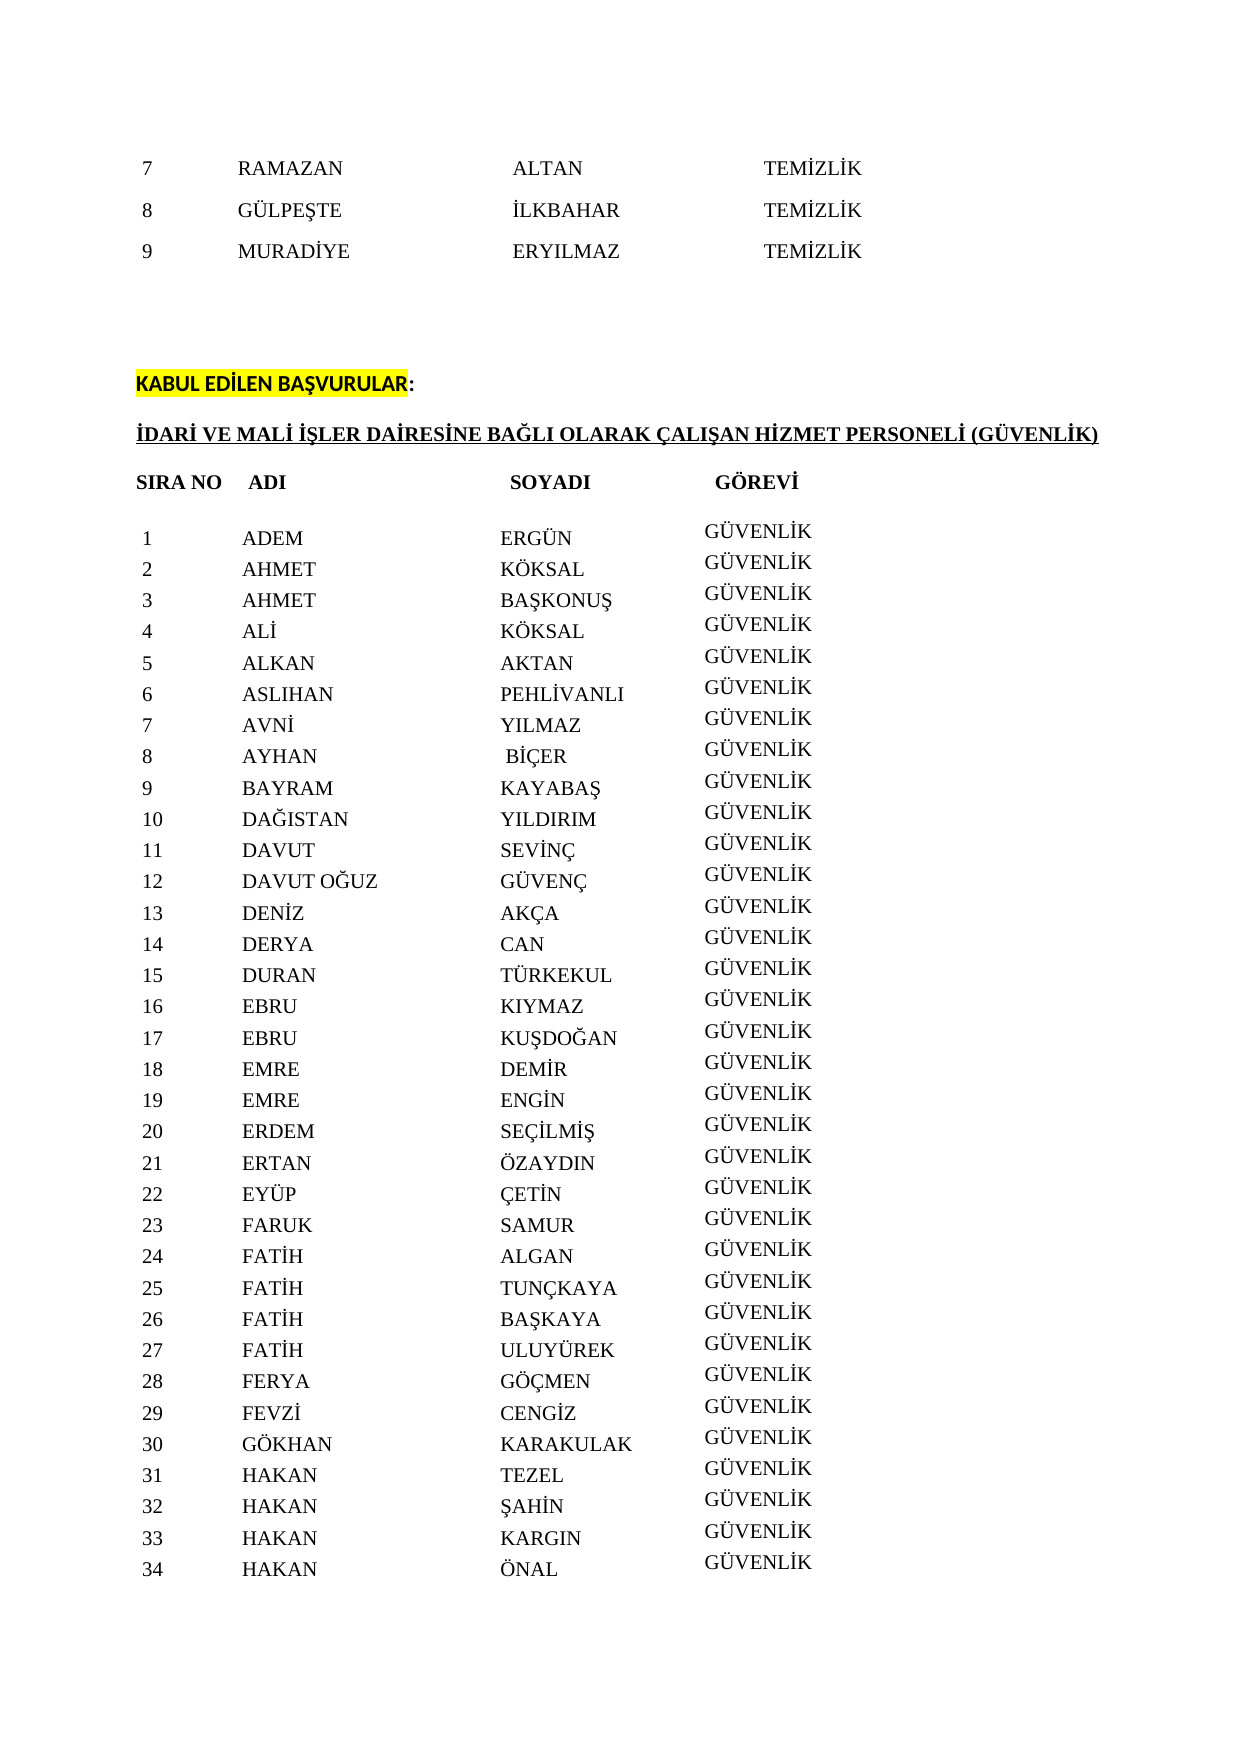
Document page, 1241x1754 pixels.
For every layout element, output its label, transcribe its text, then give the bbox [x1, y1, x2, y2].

table_cell BAŞKAYA [493, 1300, 697, 1331]
table_cell 26 [135, 1300, 234, 1331]
table_cell EBRU [235, 1019, 493, 1050]
table_cell TÜRKEKUL [493, 956, 697, 987]
table_cell EMRE [235, 1081, 493, 1112]
table_cell GÜVENLİK [697, 1331, 851, 1362]
text SIRA NO ADI SOYADI GÖREVİ [136, 470, 1104, 494]
table_cell ULUYÜREK [493, 1331, 697, 1362]
table_cell 20 [135, 1112, 234, 1143]
table_cell GÜVENLİK [697, 1300, 851, 1331]
table_cell 34 [135, 1550, 234, 1581]
table_cell 30 [135, 1425, 234, 1456]
table_cell EMRE [235, 1050, 493, 1081]
table_cell GÜVENLİK [697, 987, 851, 1018]
table_cell GÜVENLİK [697, 1112, 851, 1143]
table_cell DURAN [235, 956, 493, 987]
table_cell FATİH [235, 1300, 493, 1331]
table_cell GÜVENLİK [697, 1487, 851, 1518]
table_cell İLKBAHAR [505, 189, 756, 230]
table_cell 7 [135, 706, 234, 737]
table_header 1 [135, 519, 234, 550]
table_cell KUŞDOĞAN [493, 1019, 697, 1050]
table_cell 22 [135, 1175, 234, 1206]
table_cell MURADİYE [230, 230, 505, 272]
table_cell GÜVENLİK [697, 925, 851, 956]
table_cell BAYRAM [235, 769, 493, 800]
table_cell 7 [135, 148, 230, 189]
table_cell SEÇİLMİŞ [493, 1112, 697, 1143]
table_header ADEM [235, 519, 493, 550]
table_cell TEMİZLİK [756, 189, 873, 230]
table_cell 3 [135, 581, 234, 612]
table_cell DEMİR [493, 1050, 697, 1081]
table_cell GÜLPEŞTE [230, 189, 505, 230]
table_cell GÜVENLİK [697, 1237, 851, 1268]
table_cell ALGAN [493, 1237, 697, 1268]
table_cell YILDIRIM [493, 800, 697, 831]
table_cell TEMİZLİK [756, 230, 873, 272]
table_cell GÜVENLİK [697, 1144, 851, 1175]
table_cell FEVZİ [235, 1394, 493, 1425]
table_cell SAMUR [493, 1206, 697, 1237]
table_cell GÜVENLİK [697, 769, 851, 800]
table_cell GÜVENLİK [697, 956, 851, 987]
table_cell ERDEM [235, 1112, 493, 1143]
table_cell 15 [135, 956, 234, 987]
table_cell 21 [135, 1144, 234, 1175]
table_cell GÜVENLİK [697, 581, 851, 612]
table_cell 6 [135, 675, 234, 706]
table_cell GÜVENLİK [697, 675, 851, 706]
table_cell 5 [135, 644, 234, 675]
table_cell BAŞKONUŞ [493, 581, 697, 612]
table_cell 25 [135, 1269, 234, 1300]
table_cell ÖZAYDIN [493, 1144, 697, 1175]
table_cell ERTAN [235, 1144, 493, 1175]
table_cell 17 [135, 1019, 234, 1050]
table_cell GÜVENLİK [697, 1050, 851, 1081]
table_cell 33 [135, 1519, 234, 1550]
table_cell 9 [135, 769, 234, 800]
table_header ERGÜN [493, 519, 697, 550]
text İDARİ VE MALİ İŞLER DAİRESİNE BAĞLI OLARAK ÇALIŞAN HİZMET PERSONELİ (GÜVENLİK) [136, 422, 1104, 446]
table_cell CENGİZ [493, 1394, 697, 1425]
table_cell ENGİN [493, 1081, 697, 1112]
table_cell AYHAN [235, 737, 493, 768]
table_cell 2 [135, 550, 234, 581]
table_cell 12 [135, 862, 234, 893]
table_cell 8 [135, 737, 234, 768]
table_cell 9 [135, 230, 230, 272]
table_cell GÜVENLİK [697, 894, 851, 925]
table_cell 16 [135, 987, 234, 1018]
table_cell FATİH [235, 1237, 493, 1268]
table_cell 8 [135, 189, 230, 230]
table_cell GÖÇMEN [493, 1362, 697, 1393]
table_cell GÜVENLİK [697, 706, 851, 737]
table_cell 24 [135, 1237, 234, 1268]
table_cell AKÇA [493, 894, 697, 925]
table_cell GÜVENLİK [697, 550, 851, 581]
table_header GÜVENLİK [697, 519, 851, 550]
table_cell DERYA [235, 925, 493, 956]
table_cell FATİH [235, 1269, 493, 1300]
table_cell FERYA [235, 1362, 493, 1393]
table_cell GÜVENLİK [697, 862, 851, 893]
table_cell EYÜP [235, 1175, 493, 1206]
table_cell FARUK [235, 1206, 493, 1237]
table_cell KÖKSAL [493, 612, 697, 643]
table_cell ALKAN [235, 644, 493, 675]
table_cell 14 [135, 925, 234, 956]
table_cell DAVUT [235, 831, 493, 862]
table_cell HAKAN [235, 1519, 493, 1550]
table_cell GÜVENLİK [697, 1550, 851, 1581]
table_cell GÜVENLİK [697, 1425, 851, 1456]
table_cell GÜVENLİK [697, 1456, 851, 1487]
table_cell KARAKULAK [493, 1425, 697, 1456]
table_cell AVNİ [235, 706, 493, 737]
table_cell ALTAN [505, 148, 756, 189]
table_cell GÜVENLİK [697, 644, 851, 675]
table_cell EBRU [235, 987, 493, 1018]
table_cell 29 [135, 1394, 234, 1425]
table_cell KAYABAŞ [493, 769, 697, 800]
table_cell 4 [135, 612, 234, 643]
table_cell KIYMAZ [493, 987, 697, 1018]
table_cell GÜVENLİK [697, 1206, 851, 1237]
table_cell 27 [135, 1331, 234, 1362]
table_cell GÜVENLİK [697, 1362, 851, 1393]
table_cell FATİH [235, 1331, 493, 1362]
table_cell GÖKHAN [235, 1425, 493, 1456]
table_cell 19 [135, 1081, 234, 1112]
table_cell TEMİZLİK [756, 148, 873, 189]
table_cell ALİ [235, 612, 493, 643]
table_cell AHMET [235, 581, 493, 612]
table_cell 28 [135, 1362, 234, 1393]
table_cell AKTAN [493, 644, 697, 675]
table_cell YILMAZ [493, 706, 697, 737]
table_cell 32 [135, 1487, 234, 1518]
table_cell ERYILMAZ [505, 230, 756, 272]
table_cell 23 [135, 1206, 234, 1237]
table_cell GÜVENÇ [493, 862, 697, 893]
table_cell CAN [493, 925, 697, 956]
table_cell DENİZ [235, 894, 493, 925]
table_cell GÜVENLİK [697, 737, 851, 768]
table_cell DAĞISTAN [235, 800, 493, 831]
table_cell GÜVENLİK [697, 800, 851, 831]
table_cell 18 [135, 1050, 234, 1081]
table_cell TUNÇKAYA [493, 1269, 697, 1300]
table_cell GÜVENLİK [697, 1519, 851, 1550]
table_cell GÜVENLİK [697, 831, 851, 862]
table_cell ŞAHİN [493, 1487, 697, 1518]
table_cell GÜVENLİK [697, 1175, 851, 1206]
table_cell 31 [135, 1456, 234, 1487]
table_cell ASLIHAN [235, 675, 493, 706]
table_cell AHMET [235, 550, 493, 581]
table_cell GÜVENLİK [697, 1081, 851, 1112]
table_cell GÜVENLİK [697, 1019, 851, 1050]
table_cell GÜVENLİK [697, 612, 851, 643]
table_cell GÜVENLİK [697, 1394, 851, 1425]
table_cell 11 [135, 831, 234, 862]
table_cell KARGIN [493, 1519, 697, 1550]
table_cell KÖKSAL [493, 550, 697, 581]
table_cell SEVİNÇ [493, 831, 697, 862]
table_cell ÇETİN [493, 1175, 697, 1206]
table_cell 13 [135, 894, 234, 925]
table_cell ÖNAL [493, 1550, 697, 1581]
text KABUL EDİLEN BAŞVURULAR: [408, 369, 1104, 397]
table_cell BİÇER [493, 737, 697, 768]
table_cell PEHLİVANLI [493, 675, 697, 706]
table_cell GÜVENLİK [697, 1269, 851, 1300]
table_cell RAMAZAN [230, 148, 505, 189]
table_cell HAKAN [235, 1487, 493, 1518]
table_cell TEZEL [493, 1456, 697, 1487]
table_cell DAVUT OĞUZ [235, 862, 493, 893]
table_cell 10 [135, 800, 234, 831]
table_cell HAKAN [235, 1456, 493, 1487]
table_cell HAKAN [235, 1550, 493, 1581]
